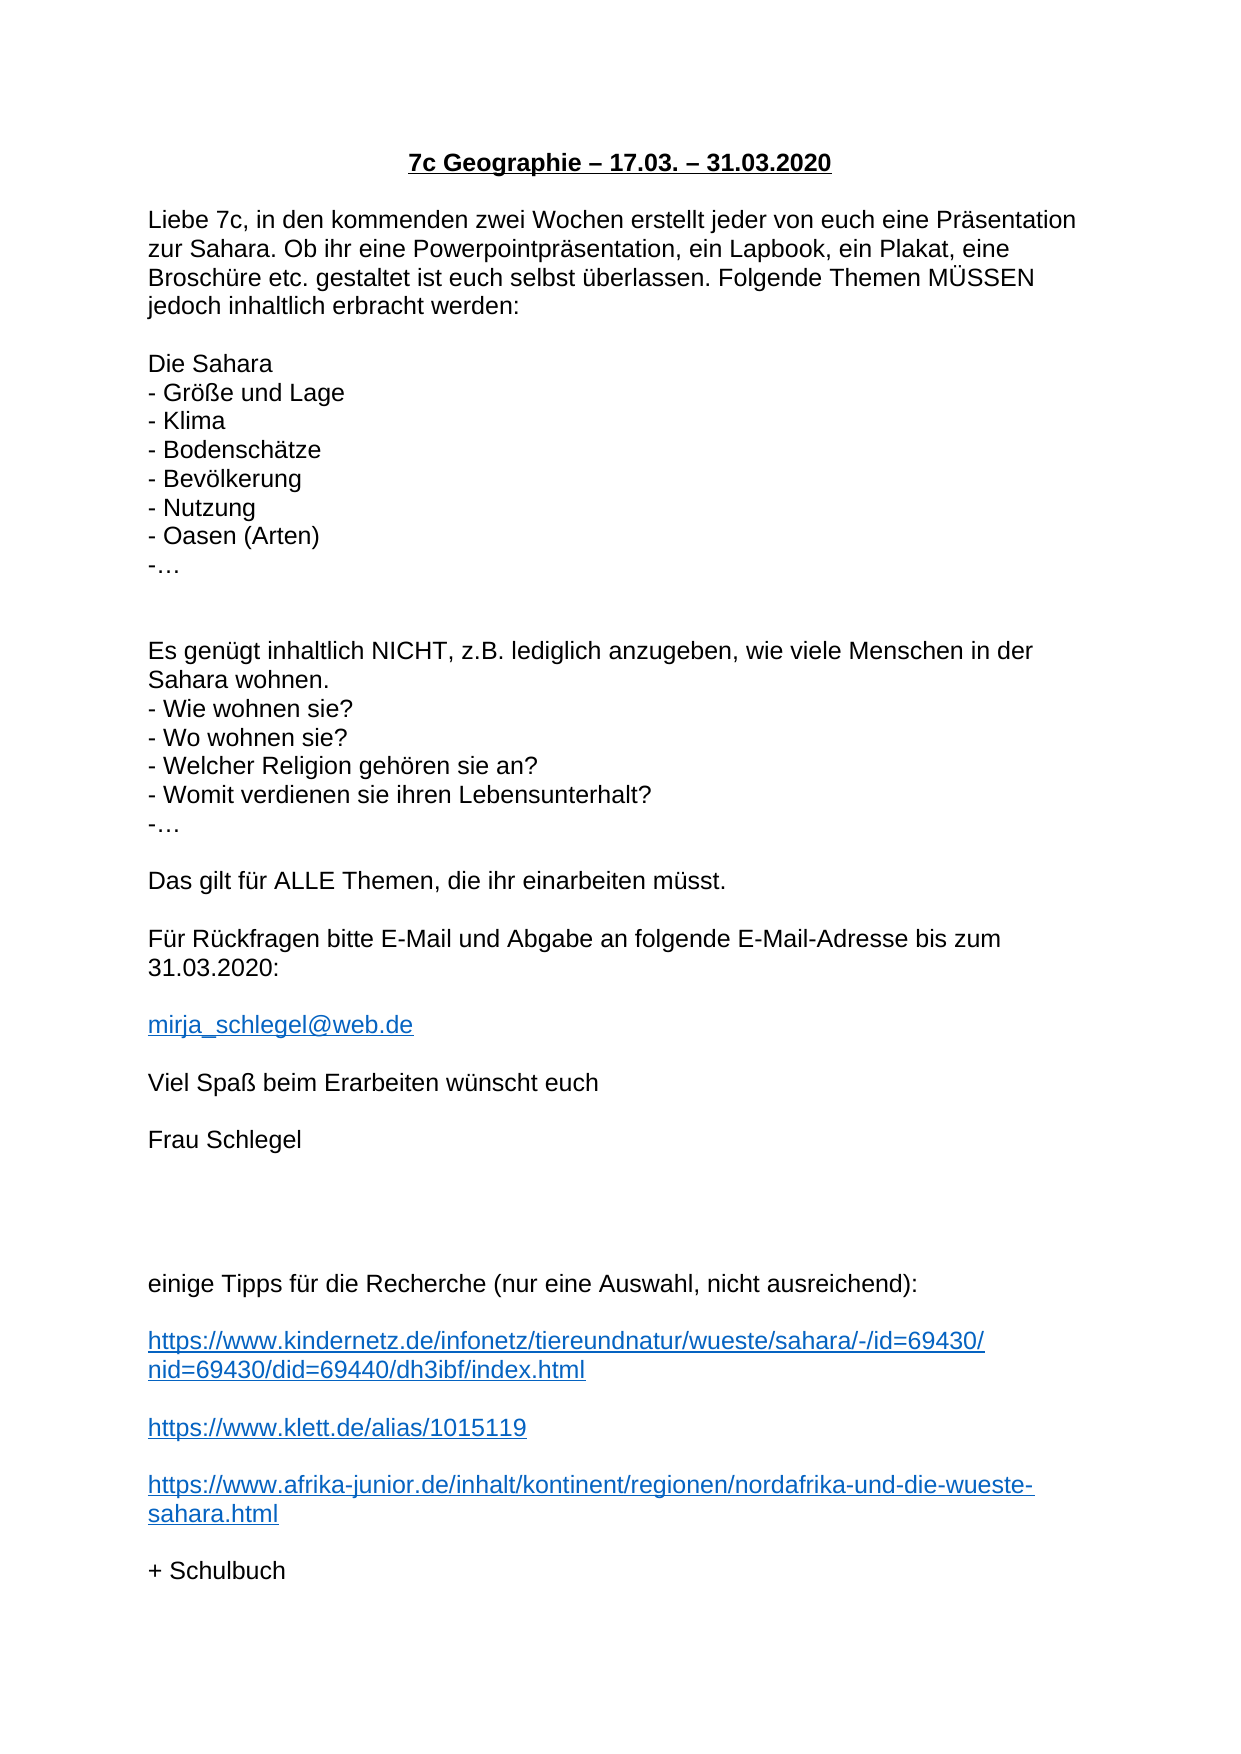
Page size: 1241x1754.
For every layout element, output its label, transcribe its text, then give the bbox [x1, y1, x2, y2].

text https://www.kindernetz.de/infonetz/tiereundnatur/wueste/sahara/-/id=69430/nid=69430/did=69440/dh3ibf/index.html [148, 1326, 1093, 1384]
text einige Tipps für die Recherche (nur eine Auswahl, nicht ausreichend): [148, 1269, 1093, 1298]
text - Nutzung [148, 493, 1093, 521]
text -… [148, 550, 1093, 579]
text - Welcher Religion gehören sie an? [148, 751, 1093, 780]
text https://www.klett.de/alias/1015119 [148, 1413, 1093, 1441]
text Liebe 7c, in den kommenden zwei Wochen erstellt jeder von euch eine Präsentation zur Sahara. Ob ihr eine Powerpointpräsentation, ein Lapbook, ein Plakat, eine Broschüre etc. gestaltet ist euch selbst überlassen. Folgende Themen MÜSSEN jedoch inhaltlich erbracht werden: [148, 205, 1093, 320]
text 7c Geographie – 17.03. – 31.03.2020 [148, 148, 1093, 176]
text - Bodenschätze [148, 435, 1093, 464]
text - Größe und Lage [148, 378, 1093, 406]
text - Bevölkerung [148, 464, 1093, 493]
text -… [148, 809, 1093, 838]
text - Wo wohnen sie? [148, 723, 1093, 751]
text Viel Spaß beim Erarbeiten wünscht euch [148, 1068, 1093, 1096]
text https://www.afrika-junior.de/inhalt/kontinent/regionen/nordafrika-und-die-wueste-sahara.html [148, 1470, 1093, 1528]
text - Oasen (Arten) [148, 521, 1093, 550]
text - Wie wohnen sie? [148, 694, 1093, 723]
text - Womit verdienen sie ihren Lebensunterhalt? [148, 780, 1093, 809]
text Für Rückfragen bitte E-Mail und Abgabe an folgende E-Mail-Adresse bis zum 31.03.2020: [148, 924, 1093, 981]
text mirja_schlegel@web.de [148, 1010, 1093, 1039]
text Die Sahara [148, 349, 1093, 378]
text + Schulbuch [148, 1556, 1093, 1585]
text Das gilt für ALLE Themen, die ihr einarbeiten müsst. [148, 866, 1093, 895]
text Frau Schlegel [148, 1125, 1093, 1154]
text - Klima [148, 406, 1093, 435]
text Es genügt inhaltlich NICHT, z.B. lediglich anzugeben, wie viele Menschen in der Sahara wohnen. [148, 636, 1093, 694]
